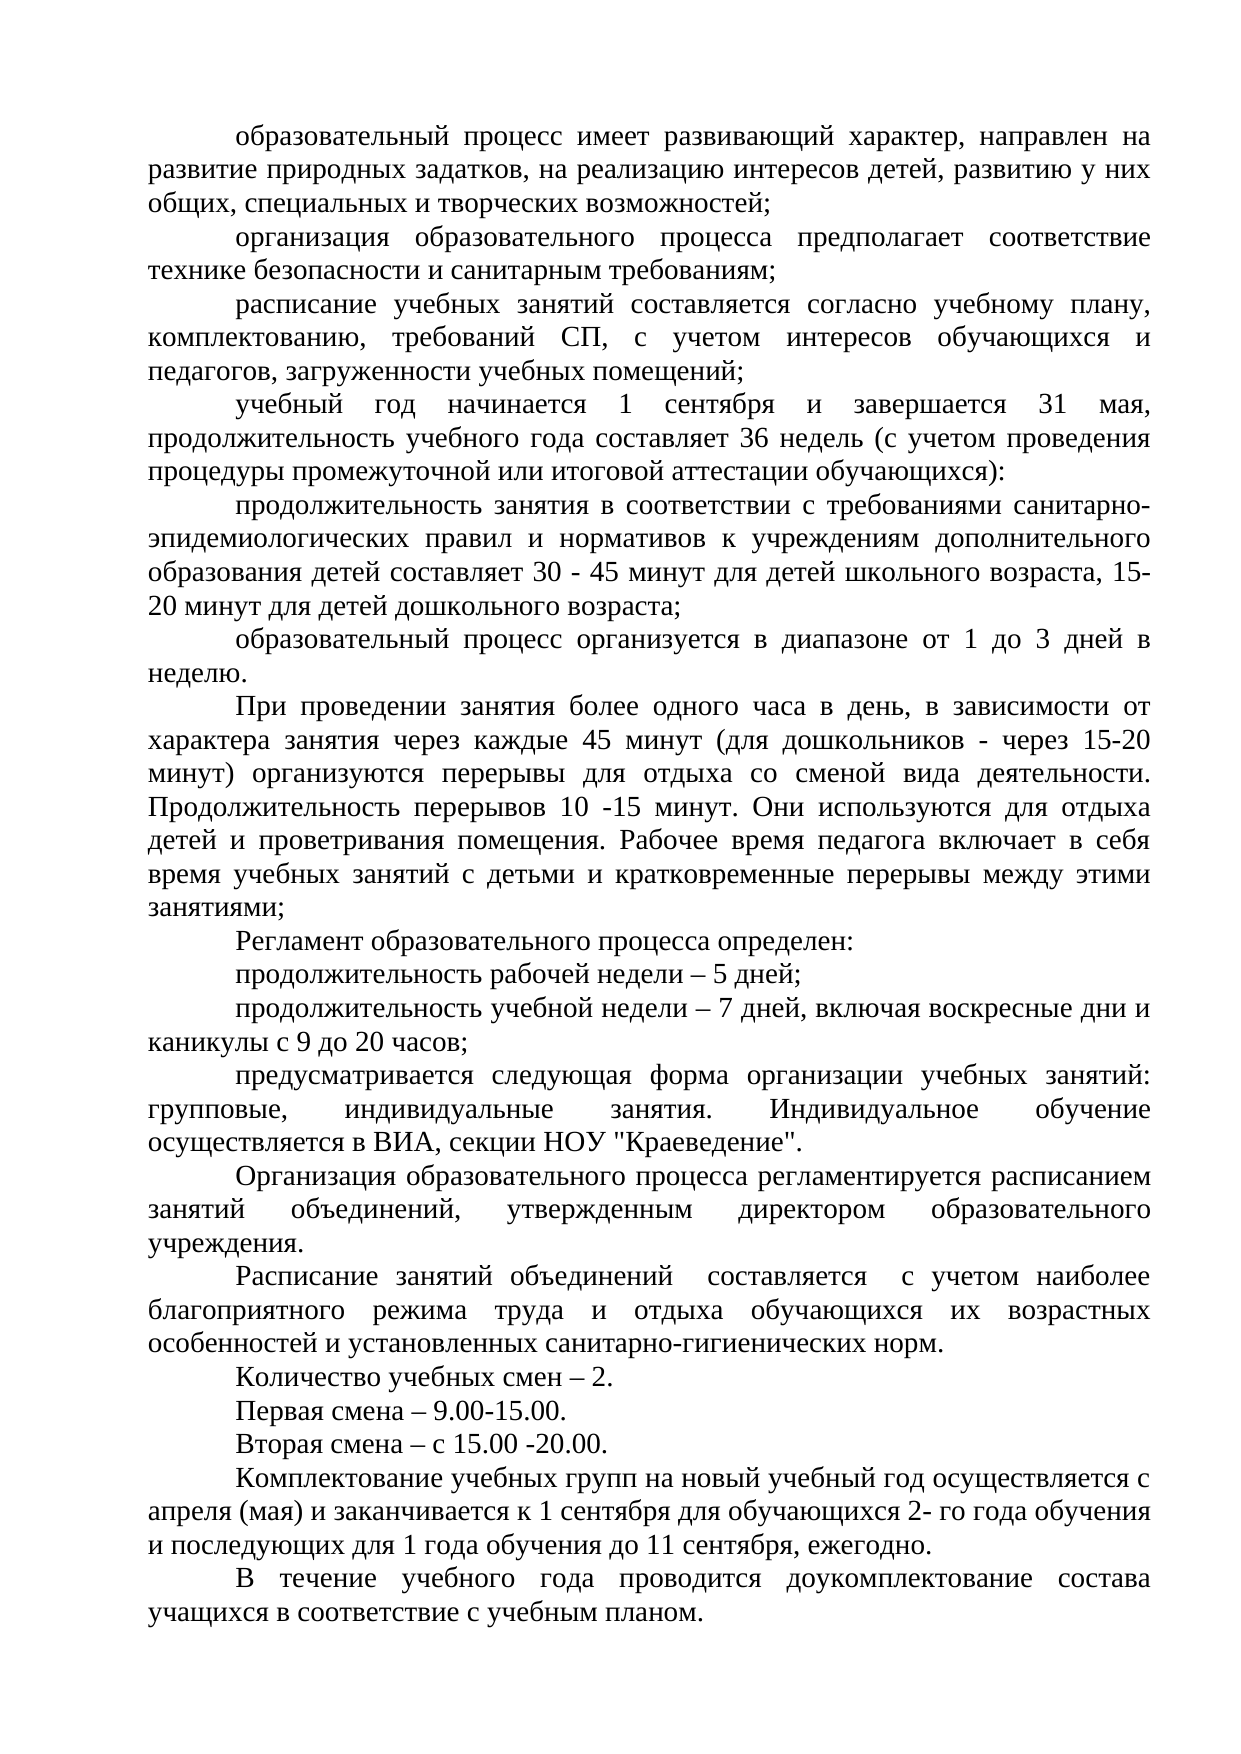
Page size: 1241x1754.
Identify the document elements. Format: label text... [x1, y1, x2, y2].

text Первая смена – 9.00-15.00. [148, 1393, 1152, 1426]
text учебный год начинается 1 сентября и завершается 31 мая, продолжительность учебного года составляет 36 недель (с учетом проведения процедуры промежуточной или итоговой аттестации обучающихся): [148, 386, 1152, 487]
text Комплектование учебных групп на новый учебный год осуществляется с апреля (мая) и заканчивается к 1 сентября для обучающихся 2- го года обучения и последующих для 1 года обучения до 11 сентября, ежегодно. [148, 1460, 1152, 1560]
text образовательный процесс имеет развивающий характер, направлен на развитие природных задатков, на реализацию интересов детей, развитию у них общих, специальных и творческих возможностей; [148, 118, 1152, 219]
text Регламент образовательного процесса определен: [148, 923, 1152, 957]
text Вторая смена – с 15.00 -20.00. [148, 1426, 1152, 1460]
text В течение учебного года проводится доукомплектование состава учащихся в соответствие с учебным планом. [148, 1560, 1152, 1627]
text расписание учебных занятий составляется согласно учебному плану, комплектованию, требований СП, с учетом интересов обучающихся и педагогов, загруженности учебных помещений; [148, 286, 1152, 386]
text Количество учебных смен – 2. [148, 1359, 1152, 1393]
text продолжительность учебной недели – 7 дней, включая воскресные дни и каникулы с 9 до 20 часов; [148, 990, 1152, 1057]
text При проведении занятия более одного часа в день, в зависимости от характера занятия через каждые 45 минут (для дошкольников - через 15-20 минут) организуются перерывы для отдыха со сменой вида деятельности. Продолжительность перерывов 10 -15 минут. Они используются для отдыха детей и проветривания помещения. Рабочее время педагога включает в себя время учебных занятий с детьми и кратковременные перерывы между этими занятиями; [148, 688, 1152, 923]
text образовательный процесс организуется в диапазоне от 1 до 3 дней в неделю. [148, 621, 1152, 688]
text предусматривается следующая форма организации учебных занятий: групповые, индивидуальные занятия. Индивидуальное обучение осуществляется в ВИА, секции НОУ "Краеведение". [148, 1057, 1152, 1158]
text продолжительность рабочей недели – 5 дней; [148, 957, 1152, 990]
text организация образовательного процесса предполагает соответствие технике безопасности и санитарным требованиям; [148, 219, 1152, 286]
text продолжительность занятия в соответствии с требованиями санитарно-эпидемиологических правил и нормативов к учреждениям дополнительного образования детей составляет 30 - 45 минут для детей школьного возраста, 15-20 минут для детей дошкольного возраста; [148, 487, 1152, 621]
text Расписание занятий объединений составляется с учетом наиболее благоприятного режима труда и отдыха обучающихся их возрастных особенностей и установленных санитарно-гигиенических норм. [148, 1258, 1152, 1359]
text Организация образовательного процесса регламентируется расписанием занятий объединений, утвержденным директором образовательного учреждения. [148, 1158, 1152, 1258]
